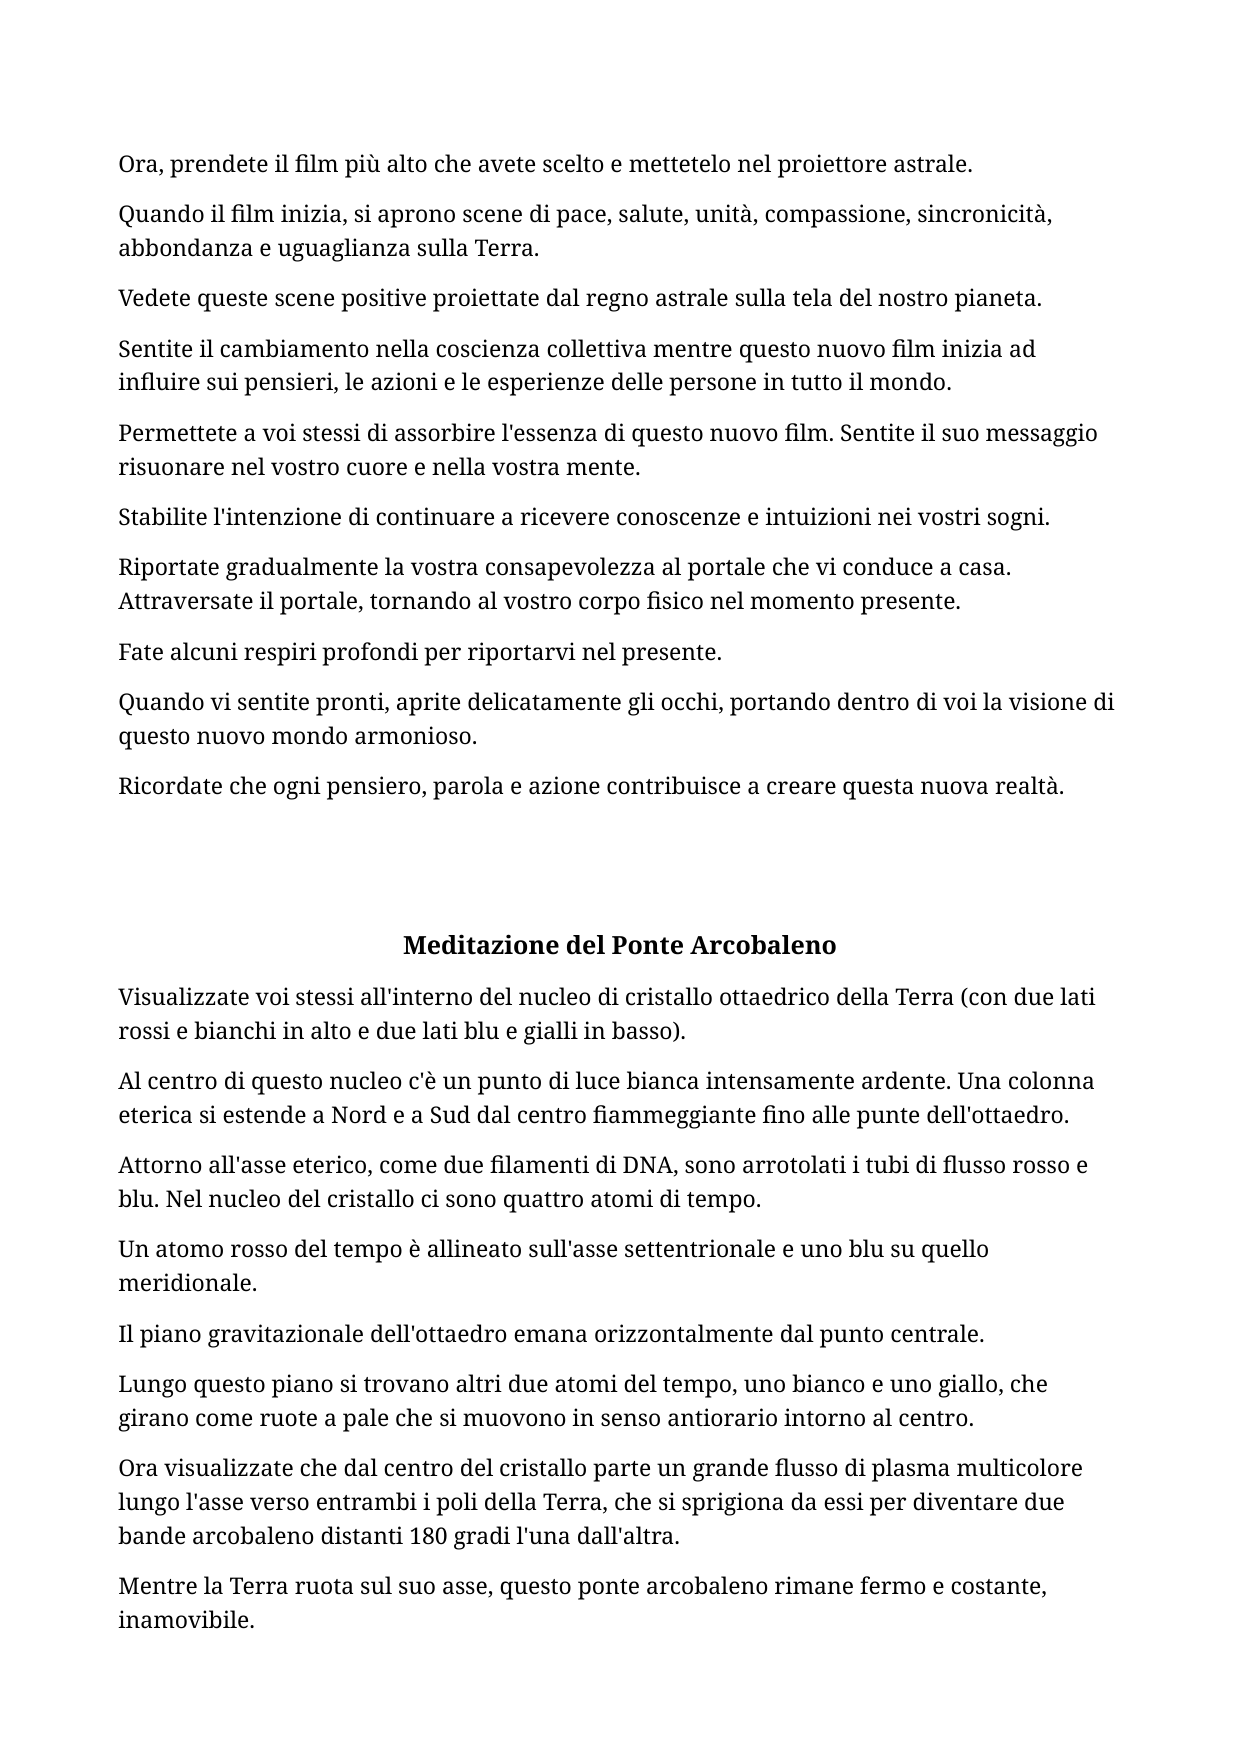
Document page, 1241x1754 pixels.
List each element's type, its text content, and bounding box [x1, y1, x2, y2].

text Permettete a voi stessi di assorbire l'essenza di questo nuovo film. Sentite il suo messaggio risuonare nel vostro cuore e nella vostra mente. [118, 417, 1122, 482]
text Meditazione del Ponte Arcobaleno [118, 927, 1122, 961]
text Mentre la Terra ruota sul suo asse, questo ponte arcobaleno rimane fermo e costante, inamovibile. [118, 1570, 1122, 1635]
text Sentite il cambiamento nella coscienza collettiva mentre questo nuovo film inizia ad influire sui pensieri, le azioni e le esperienze delle persone in tutto il mondo. [118, 333, 1122, 398]
text Al centro di questo nucleo c'è un punto di luce bianca intensamente ardente. Una colonna eterica si estende a Nord e a Sud dal centro fiammeggiante fino alle punte dell'ottaedro. [118, 1065, 1122, 1130]
text Quando vi sentite pronti, aprite delicatamente gli occhi, portando dentro di voi la visione di questo nuovo mondo armonioso. [118, 686, 1122, 751]
text Quando il film inizia, si aprono scene di pace, salute, unità, compassione, sincronicità, abbondanza e uguaglianza sulla Terra. [118, 198, 1122, 263]
text Un atomo rosso del tempo è allineato sull'asse settentrionale e uno blu su quello meridionale. [118, 1233, 1122, 1298]
text Lungo questo piano si trovano altri due atomi del tempo, uno bianco e uno giallo, che girano come ruote a pale che si muovono in senso antiorario intorno al centro. [118, 1368, 1122, 1433]
text Stabilite l'intenzione di continuare a ricevere conoscenze e intuizioni nei vostri sogni. [118, 501, 1122, 532]
text Visualizzate voi stessi all'interno del nucleo di cristallo ottaedrico della Terra (con due lati rossi e bianchi in alto e due lati blu e gialli in basso). [118, 981, 1122, 1046]
text Attorno all'asse eterico, come due filamenti di DNA, sono arrotolati i tubi di flusso rosso e blu. Nel nucleo del cristallo ci sono quattro atomi di tempo. [118, 1149, 1122, 1214]
text Fate alcuni respiri profondi per riportarvi nel presente. [118, 636, 1122, 667]
text Il piano gravitazionale dell'ottaedro emana orizzontalmente dal punto centrale. [118, 1317, 1122, 1349]
text Vedete queste scene positive proiettate dal regno astrale sulla tela del nostro pianeta. [118, 282, 1122, 313]
text Ora visualizzate che dal centro del cristallo parte un grande flusso di plasma multicolore lungo l'asse verso entrambi i poli della Terra, che si sprigiona da essi per diventare due bande arcobaleno distanti 180 gradi l'una dall'altra. [118, 1452, 1122, 1551]
text Ora, prendete il film più alto che avete scelto e mettetelo nel proiettore astrale. [118, 148, 1122, 179]
text Ricordate che ogni pensiero, parola e azione contribuisce a creare questa nuova realtà. [118, 770, 1122, 801]
text Riportate gradualmente la vostra consapevolezza al portale che vi conduce a casa. Attraversate il portale, tornando al vostro corpo fisico nel momento presente. [118, 551, 1122, 616]
